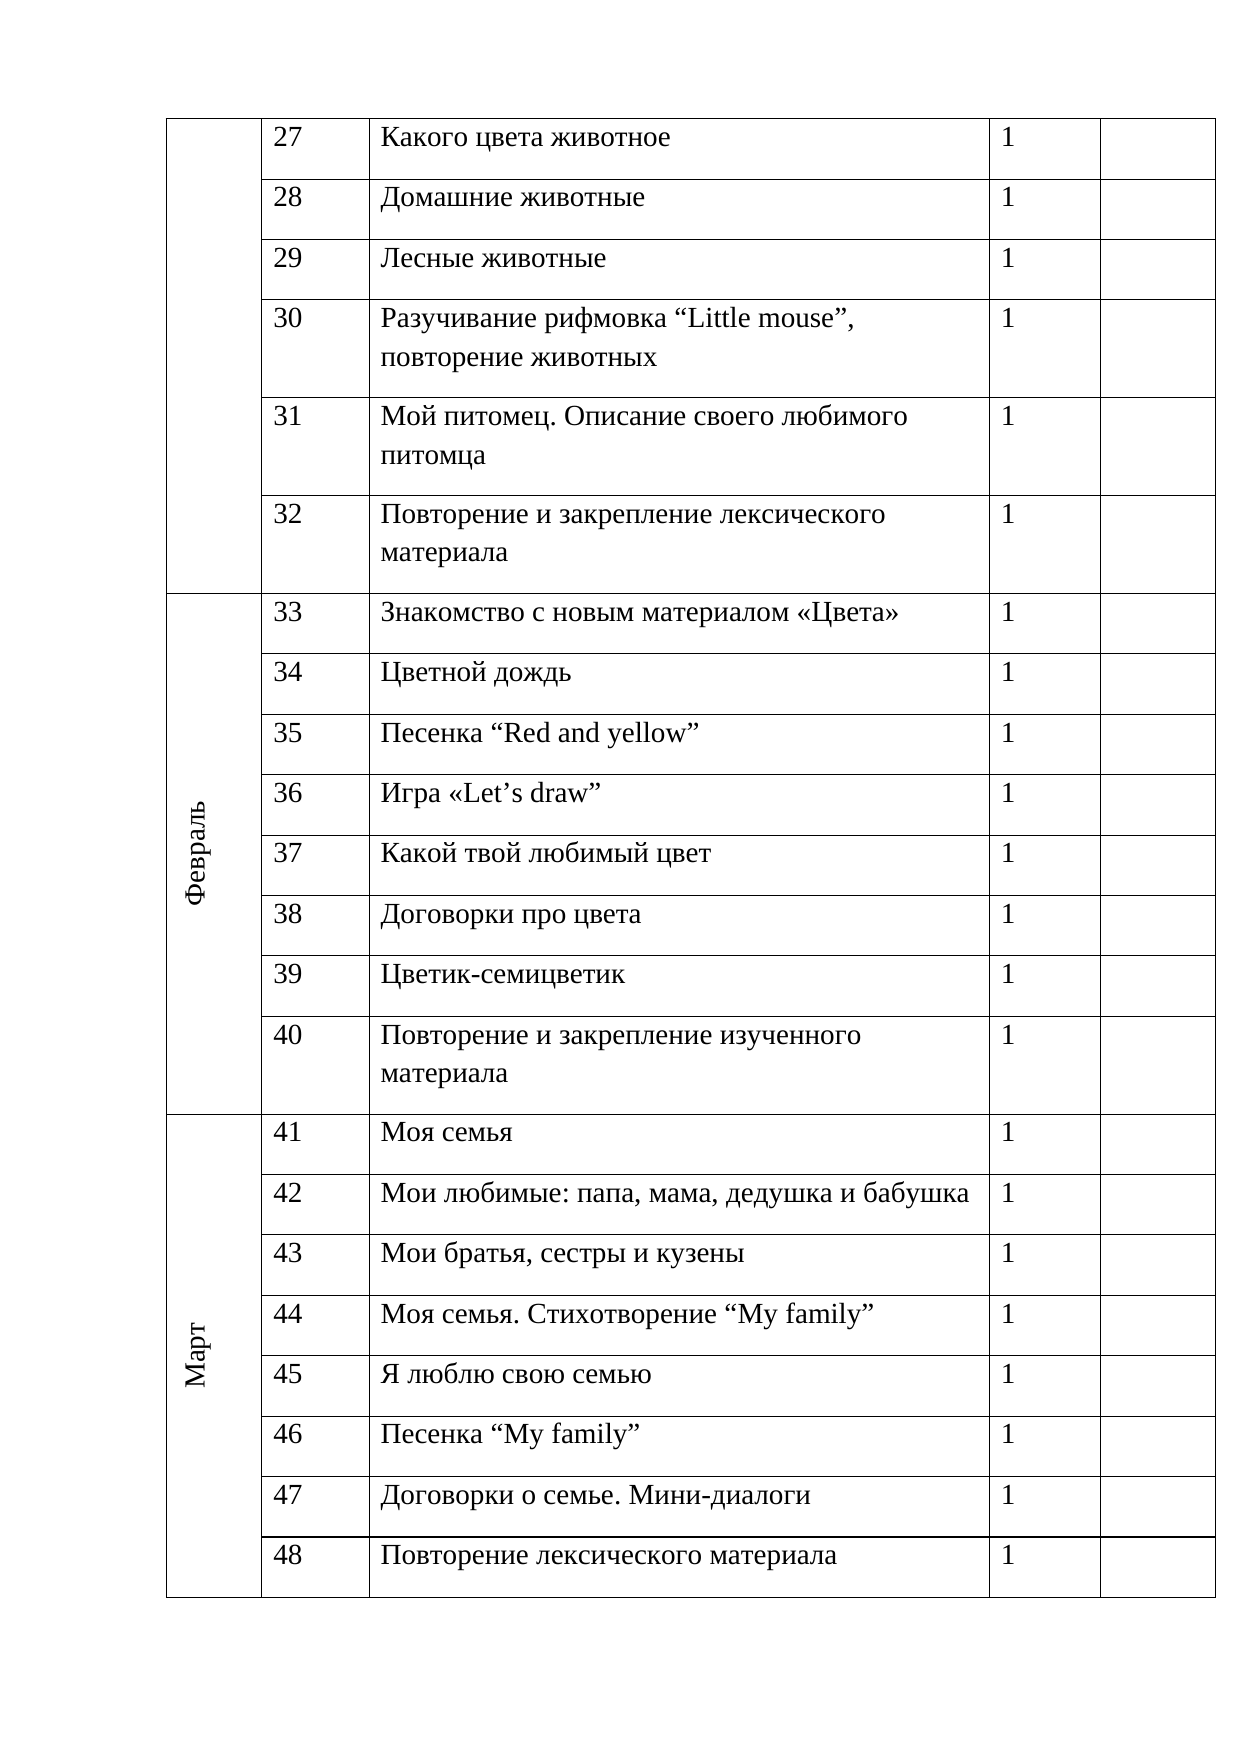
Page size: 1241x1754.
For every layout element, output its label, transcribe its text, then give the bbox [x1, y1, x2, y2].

table_cell [1101, 896, 1215, 955]
table_cell 30 [262, 300, 369, 397]
table_cell [1101, 1356, 1215, 1416]
table_cell 1 [990, 119, 1100, 178]
table_cell Февраль [167, 594, 261, 1113]
table_cell Повторение и закрепление лексического материала [370, 496, 989, 593]
table_cell [1101, 1235, 1215, 1295]
table_cell [1101, 654, 1215, 714]
table_cell 1 [990, 594, 1100, 653]
table_cell [1101, 1538, 1215, 1597]
table_cell 45 [262, 1356, 369, 1416]
table_cell [1101, 594, 1215, 653]
table_cell 29 [262, 240, 369, 299]
table_cell Договорки о семье. Мини-диалоги [370, 1477, 989, 1536]
table_cell 1 [990, 1296, 1100, 1355]
table_cell Мои братья, сестры и кузены [370, 1235, 989, 1295]
table_cell 48 [262, 1538, 369, 1597]
table_cell 1 [990, 836, 1100, 895]
table_cell Какой твой любимый цвет [370, 836, 989, 895]
table_cell 1 [990, 496, 1100, 593]
table_cell Цветик-семицветик [370, 956, 989, 1016]
table_cell 35 [262, 715, 369, 774]
table_cell [1101, 1017, 1215, 1113]
table_cell 1 [990, 715, 1100, 774]
table_cell 1 [990, 180, 1100, 239]
table_cell 1 [990, 956, 1100, 1016]
table_cell Цветной дождь [370, 654, 989, 714]
table_cell 39 [262, 956, 369, 1016]
table_cell 31 [262, 398, 369, 495]
table_cell Песенка “Red and yellow” [370, 715, 989, 774]
table_cell 46 [262, 1417, 369, 1476]
table_cell [1101, 1175, 1215, 1234]
table_cell [1101, 496, 1215, 593]
table_cell 38 [262, 896, 369, 955]
table_cell 33 [262, 594, 369, 653]
table_cell Песенка “My family” [370, 1417, 989, 1476]
table_cell [1101, 1115, 1215, 1174]
table_cell 44 [262, 1296, 369, 1355]
table_cell [1101, 300, 1215, 397]
table_cell [1101, 715, 1215, 774]
table_cell 1 [990, 300, 1100, 397]
table_cell 41 [262, 1115, 369, 1174]
table_cell Договорки про цвета [370, 896, 989, 955]
table_cell Повторение лексического материала [370, 1538, 989, 1597]
table_cell 1 [990, 1235, 1100, 1295]
table_cell Разучивание рифмовка “Little mouse”, повторение животных [370, 300, 989, 397]
table_cell Я люблю свою семью [370, 1356, 989, 1416]
table_cell Моя семья [370, 1115, 989, 1174]
table_cell 37 [262, 836, 369, 895]
table_cell [1101, 775, 1215, 834]
table_cell 1 [990, 1175, 1100, 1234]
table_cell 34 [262, 654, 369, 714]
table_cell 43 [262, 1235, 369, 1295]
table_cell Домашние животные [370, 180, 989, 239]
table_cell 1 [990, 1538, 1100, 1597]
table_cell Мой питомец. Описание своего любимого питомца [370, 398, 989, 495]
table_cell Мои любимые: папа, мама, дедушка и бабушка [370, 1175, 989, 1234]
table_cell [1101, 836, 1215, 895]
table_cell [1101, 956, 1215, 1016]
table_cell 1 [990, 240, 1100, 299]
table_cell 1 [990, 1417, 1100, 1476]
table_cell 27 [262, 119, 369, 178]
table_cell Март [167, 1115, 261, 1597]
table_cell Какого цвета животное [370, 119, 989, 178]
table_cell 42 [262, 1175, 369, 1234]
table_cell 1 [990, 398, 1100, 495]
table_cell 1 [990, 1115, 1100, 1174]
table_cell 32 [262, 496, 369, 593]
table_cell [1101, 240, 1215, 299]
table_cell 1 [990, 775, 1100, 834]
table_cell [1101, 119, 1215, 178]
table_cell 36 [262, 775, 369, 834]
table_cell 1 [990, 654, 1100, 714]
table_cell 1 [990, 1356, 1100, 1416]
table_cell Моя семья. Стихотворение “My family” [370, 1296, 989, 1355]
table_cell [1101, 398, 1215, 495]
table_cell 47 [262, 1477, 369, 1536]
table_cell [1101, 1417, 1215, 1476]
table_cell 28 [262, 180, 369, 239]
table_cell 1 [990, 1017, 1100, 1113]
table_cell Знакомство с новым материалом «Цвета» [370, 594, 989, 653]
table_cell 1 [990, 1477, 1100, 1536]
table_cell [1101, 1296, 1215, 1355]
table_cell [1101, 180, 1215, 239]
table_cell Лесные животные [370, 240, 989, 299]
table_cell [1101, 1477, 1215, 1536]
table_cell Повторение и закрепление изученного материала [370, 1017, 989, 1113]
table_cell 40 [262, 1017, 369, 1113]
table_cell Игра «Let’s draw” [370, 775, 989, 834]
table_cell 1 [990, 896, 1100, 955]
